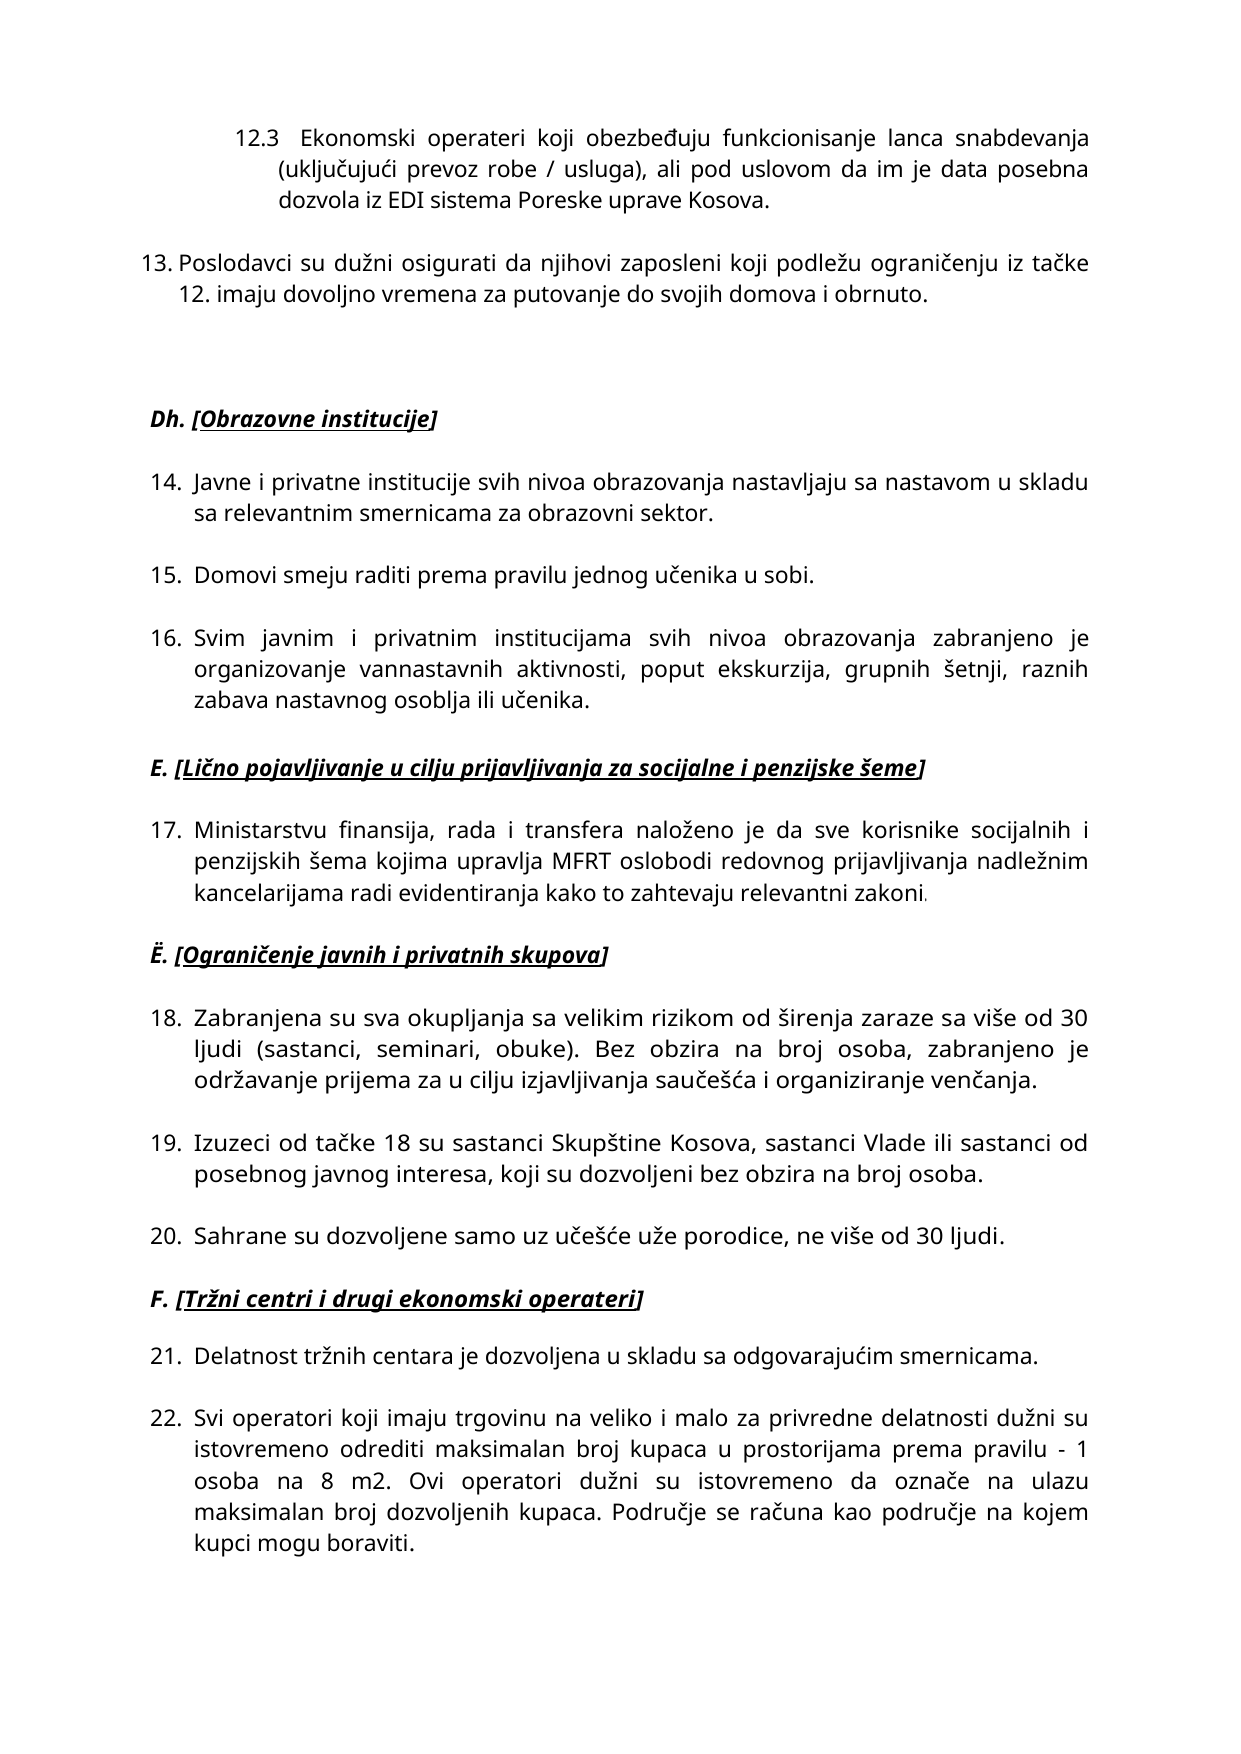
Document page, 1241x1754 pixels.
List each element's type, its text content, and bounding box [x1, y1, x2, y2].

text Dh. [Obrazovne institucije] [150, 403, 1090, 434]
list Ë. [Ograničenje javnih i privatnih skupova] [150, 939, 1090, 970]
list E. [Lično pojavljivanje u cilju prijavljivanja za socijalne i penzijske šeme] [150, 752, 1090, 783]
list Svim javnim i privatnim institucijama svih nivoa obrazovanja zabranjeno je organizovanje vannastavnih aktivnosti, poput ekskurzija, grupnih šetnji, raznih zabava nastavnog osoblja ili učenika. [150, 622, 1090, 716]
text F. [Tržni centri i drugi ekonomski operateri] [150, 1283, 1090, 1314]
list Poslodavci su dužni osigurati da njihovi zaposleni koji podležu ograničenju iz tačke 12. imaju dovoljno vremena za putovanje do svojih domova i obrnuto. [141, 247, 1090, 309]
list Javne i privatne institucije svih nivoa obrazovanja nastavljaju sa nastavom u skladu sa relevantnim smernicama za obrazovni sektor. [150, 466, 1090, 528]
list Svi operatori koji imaju trgovinu na veliko i malo za privredne delatnosti dužni su istovremeno odrediti maksimalan broj kupaca u prostorijama prema pravilu - 1 osoba na 8 m2. Ovi operatori dužni su istovremeno da označe na ulazu maksimalan broj dozvoljenih kupaca. Područje se računa kao područje na kojem kupci mogu boraviti. [150, 1402, 1090, 1558]
list Izuzeci od tačke 18 su sastanci Skupštine Kosova, sastanci Vlade ili sastanci od posebnog javnog interesa, koji su dozvoljeni bez obzira na broj osoba. [150, 1127, 1090, 1189]
list Zabranjena su sva okupljanja sa velikim rizikom od širenja zaraze sa više od 30 ljudi (sastanci, seminari, obuke). Bez obzira na broj osoba, zabranjeno je održavanje prijema za u cilju izjavljivanja saučešća i organiziranje venčanja. [150, 1002, 1090, 1095]
list Ekonomski operateri koji obezbeđuju funkcionisanje lanca snabdevanja (uključujući prevoz robe / usluga), ali pod uslovom da im je data posebna dozvola iz EDI sistema Poreske uprave Kosova. [234, 122, 1090, 216]
list Sahrane su dozvoljene samo uz učešće uže porodice, ne više od 30 ljudi. [150, 1220, 1090, 1252]
list Ministarstvu finansija, rada i transfera naloženo je da sve korisnike socijalnih i penzijskih šema kojima upravlja MFRT oslobodi redovnog prijavljivanja nadležnim kancelarijama radi evidentiranja kako to zahtevaju relevantni zakoni. [150, 814, 1090, 908]
list Domovi smeju raditi prema pravilu jednog učenika u sobi. [150, 559, 1090, 591]
list Delatnost tržnih centara je dozvoljena u skladu sa odgovarajućim smernicama. [150, 1339, 1090, 1371]
